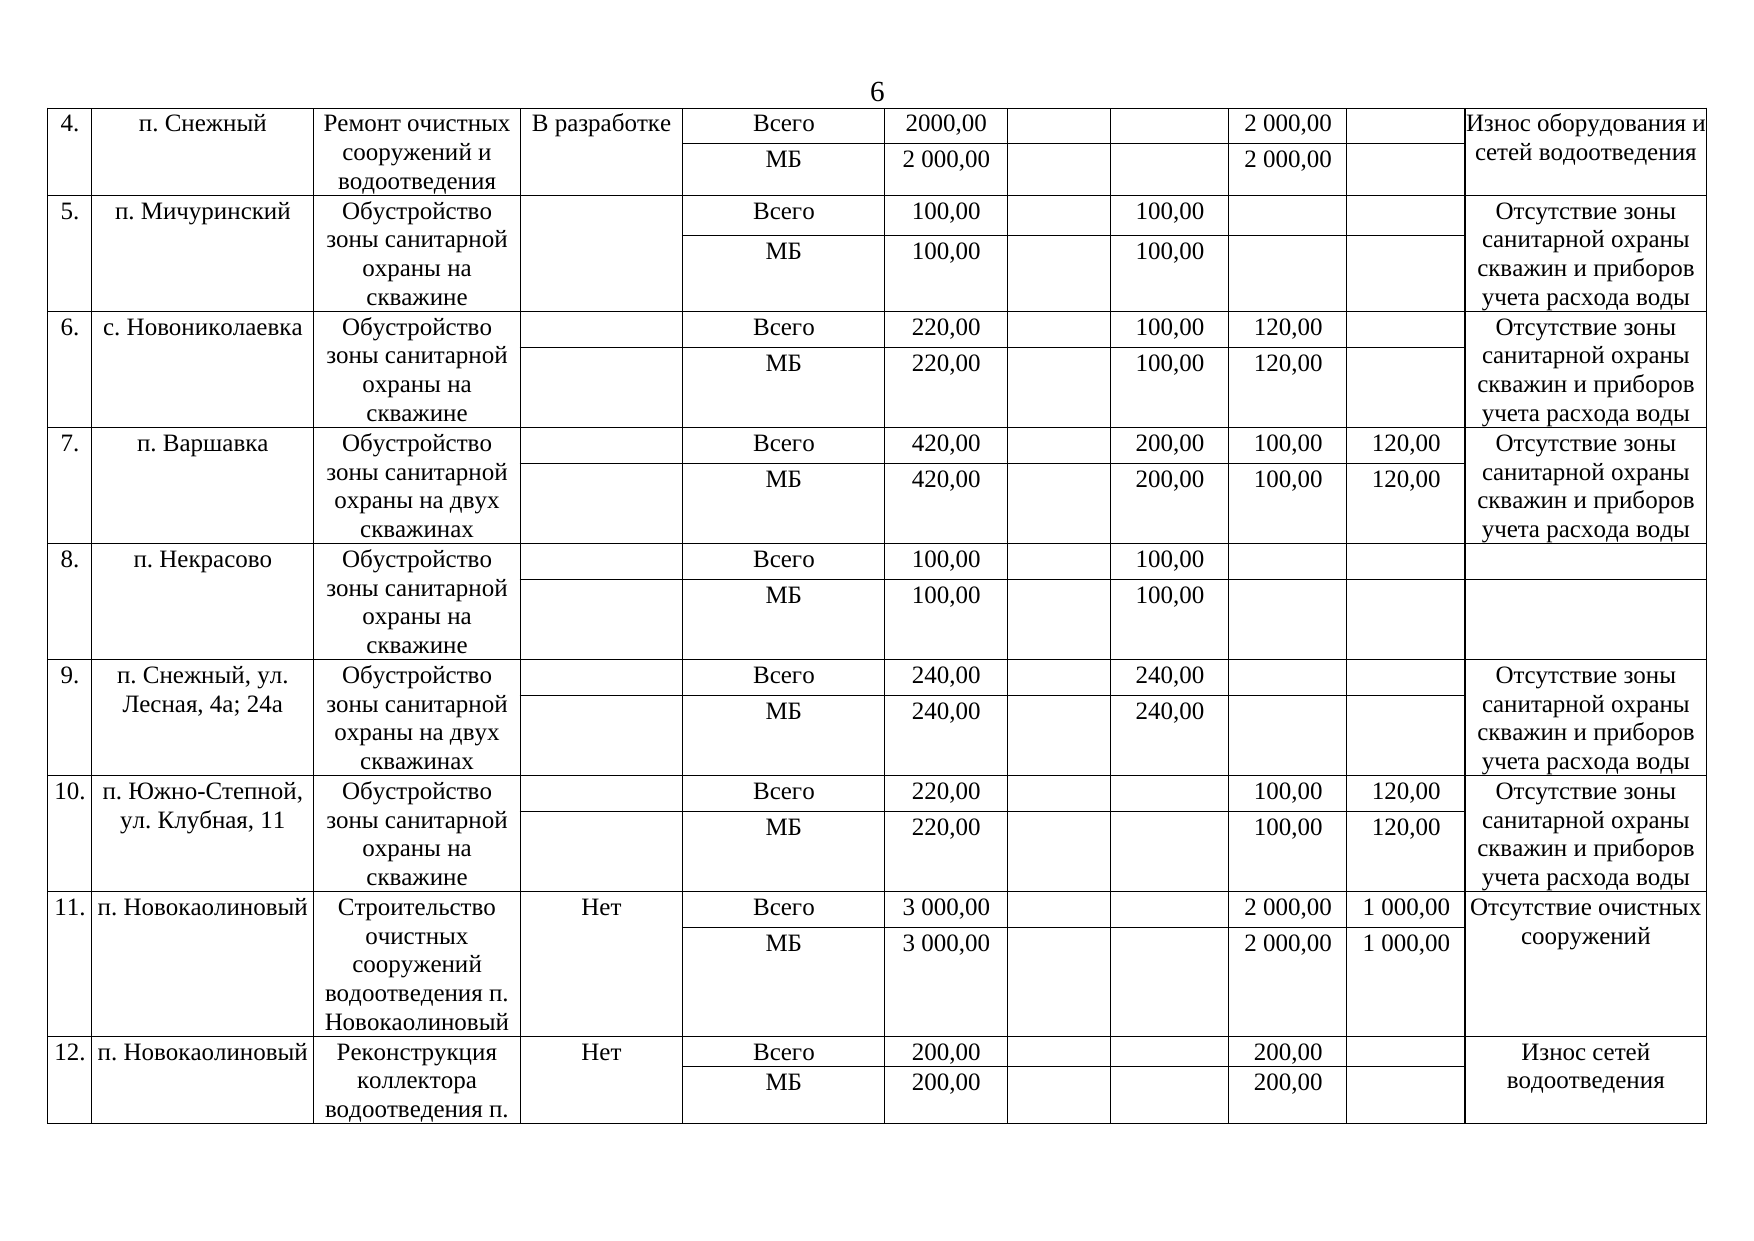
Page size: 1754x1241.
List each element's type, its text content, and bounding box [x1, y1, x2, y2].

table_cell [521, 428, 682, 463]
table_cell 100,00 [1229, 428, 1346, 463]
table_cell [1347, 696, 1464, 775]
table_cell 10. [48, 776, 91, 891]
table_cell [1008, 696, 1110, 775]
table_cell Отсутствие зоны санитарной охраны скважин и приборов учета расхода воды [1466, 776, 1706, 891]
table_cell 100,00 [885, 196, 1007, 235]
table_cell 3 000,00 [885, 928, 1007, 1036]
table_cell 100,00 [1229, 464, 1346, 543]
table_cell 1 000,00 [1347, 928, 1464, 1036]
table_cell Обустройство зоны санитарной охраны на скважине [314, 312, 520, 427]
table_cell [521, 812, 682, 891]
table_cell [1008, 580, 1110, 659]
table_cell [1008, 312, 1110, 347]
table_cell [1008, 544, 1110, 579]
table_cell 240,00 [885, 696, 1007, 775]
table_cell [1111, 892, 1228, 927]
table_cell 2000,00 [885, 109, 1007, 143]
table_cell Отсутствие очистных сооружений [1466, 892, 1706, 1036]
table_cell 120,00 [1347, 464, 1464, 543]
table_cell МБ [683, 696, 884, 775]
table_cell 200,00 [1229, 1067, 1346, 1123]
table_cell [1008, 660, 1110, 695]
table_cell [1347, 196, 1464, 235]
table_cell 2 000,00 [1229, 928, 1346, 1036]
table_cell 220,00 [885, 776, 1007, 811]
table_cell [1466, 580, 1706, 659]
table_cell [521, 544, 682, 579]
table_cell [1347, 1037, 1464, 1066]
table_cell [1466, 544, 1706, 579]
table_cell [1008, 196, 1110, 235]
table_cell п. Южно-Степной, ул. Клубная, 11 [92, 776, 313, 891]
table_cell [1347, 348, 1464, 427]
table_cell [1229, 544, 1346, 579]
table_cell [521, 196, 682, 311]
table_cell 100,00 [885, 236, 1007, 311]
table_cell Отсутствие зоны санитарной охраны скважин и приборов учета расхода воды [1466, 196, 1706, 311]
table_cell [1111, 928, 1228, 1036]
table_cell Обустройство зоны санитарной охраны на скважине [314, 776, 520, 891]
table_cell Износ оборудования и сетей водоотведения [1466, 109, 1706, 195]
table_cell Всего [683, 312, 884, 347]
table_cell [1229, 696, 1346, 775]
table_cell Обустройство зоны санитарной охраны на двух скважинах [314, 660, 520, 775]
table_cell [521, 580, 682, 659]
table_cell [521, 696, 682, 775]
table_cell Обустройство зоны санитарной охраны на двух скважинах [314, 428, 520, 543]
table_cell [1347, 1067, 1464, 1123]
table_cell Отсутствие зоны санитарной охраны скважин и приборов учета расхода воды [1466, 312, 1706, 427]
table_cell [1111, 109, 1228, 143]
table_cell [1347, 144, 1464, 195]
table_cell [1008, 776, 1110, 811]
table_cell 5. [48, 196, 91, 311]
table_cell Строительство очистных сооружений водоотведения п. Новокаолиновый [314, 892, 520, 1036]
table_cell 2 000,00 [1229, 109, 1346, 143]
table_cell МБ [683, 464, 884, 543]
table_cell 4. [48, 109, 91, 195]
table_cell [521, 312, 682, 347]
table_cell [1347, 236, 1464, 311]
table_cell Обустройство зоны санитарной охраны на скважине [314, 196, 520, 311]
table_cell 200,00 [1111, 464, 1228, 543]
table_cell Нет [521, 892, 682, 1036]
table_cell [1008, 348, 1110, 427]
table_cell п. Снежный [92, 109, 313, 195]
table_cell 8. [48, 544, 91, 659]
table_cell п. Снежный, ул. Лесная, 4а; 24а [92, 660, 313, 775]
table_cell [1008, 928, 1110, 1036]
table_cell п. Варшавка [92, 428, 313, 543]
table_cell [1347, 312, 1464, 347]
table_cell п. Новокаолиновый [92, 1037, 313, 1123]
table_cell п. Некрасово [92, 544, 313, 659]
table_cell [1008, 892, 1110, 927]
table_cell [1347, 109, 1464, 143]
table_cell Всего [683, 1037, 884, 1066]
table_cell [1111, 812, 1228, 891]
table_cell 2 000,00 [1229, 144, 1346, 195]
table_cell Всего [683, 660, 884, 695]
table_cell 240,00 [1111, 696, 1228, 775]
table_cell 2 000,00 [1229, 892, 1346, 927]
table_cell Нет [521, 1037, 682, 1123]
table_cell 200,00 [885, 1067, 1007, 1123]
table_cell Всего [683, 892, 884, 927]
table_cell 120,00 [1347, 812, 1464, 891]
table_cell [1111, 144, 1228, 195]
table_cell [521, 464, 682, 543]
table_cell [1008, 428, 1110, 463]
table_cell МБ [683, 144, 884, 195]
table_cell [1347, 580, 1464, 659]
table_cell МБ [683, 348, 884, 427]
table_cell 100,00 [1111, 580, 1228, 659]
table_cell 420,00 [885, 464, 1007, 543]
table_cell 1 000,00 [1347, 892, 1464, 927]
table_cell 240,00 [885, 660, 1007, 695]
table_cell [1008, 1067, 1110, 1123]
table_cell МБ [683, 1067, 884, 1123]
table_cell 100,00 [1111, 196, 1228, 235]
table_cell [1008, 812, 1110, 891]
table_cell 220,00 [885, 812, 1007, 891]
table_cell 7. [48, 428, 91, 543]
table_cell [1111, 776, 1228, 811]
table_cell Всего [683, 428, 884, 463]
table_cell Отсутствие зоны санитарной охраны скважин и приборов учета расхода воды [1466, 428, 1706, 543]
table_cell Всего [683, 544, 884, 579]
table_cell [1347, 660, 1464, 695]
table_cell с. Новониколаевка [92, 312, 313, 427]
table_cell 120,00 [1229, 348, 1346, 427]
table_cell 240,00 [1111, 660, 1228, 695]
table_cell [1008, 144, 1110, 195]
table_cell [1111, 1037, 1228, 1066]
table_cell [1008, 1037, 1110, 1066]
table_cell [1111, 1067, 1228, 1123]
table_cell 3 000,00 [885, 892, 1007, 927]
table_cell п. Мичуринский [92, 196, 313, 311]
table_cell 2 000,00 [885, 144, 1007, 195]
table_cell [1008, 236, 1110, 311]
table_cell 100,00 [1111, 544, 1228, 579]
table_cell 6. [48, 312, 91, 427]
table_cell 200,00 [1229, 1037, 1346, 1066]
table_cell 200,00 [1111, 428, 1228, 463]
table_cell 100,00 [1111, 312, 1228, 347]
table_cell Отсутствие зоны санитарной охраны скважин и приборов учета расхода воды [1466, 660, 1706, 775]
table_cell 100,00 [1229, 812, 1346, 891]
table_cell [521, 660, 682, 695]
table_cell Реконструкция коллектора водоотведения п. Новокаолиновый [314, 1037, 520, 1123]
table_cell Обустройство зоны санитарной охраны на скважине [314, 544, 520, 659]
table_cell 120,00 [1347, 428, 1464, 463]
table_cell 100,00 [1111, 236, 1228, 311]
table_cell 12. [48, 1037, 91, 1123]
table_cell [521, 348, 682, 427]
table_cell [521, 776, 682, 811]
table_cell В разработке [521, 109, 682, 195]
table_cell Ремонт очистных сооружений и водоотведения [314, 109, 520, 195]
table_cell Всего [683, 109, 884, 143]
table_cell Всего [683, 776, 884, 811]
table_cell [1008, 464, 1110, 543]
table_cell 200,00 [885, 1037, 1007, 1066]
table_cell МБ [683, 928, 884, 1036]
table_cell [1347, 544, 1464, 579]
table_cell 120,00 [1347, 776, 1464, 811]
table_cell 220,00 [885, 312, 1007, 347]
table_cell [1229, 196, 1346, 235]
table_cell 100,00 [1111, 348, 1228, 427]
table_cell МБ [683, 580, 884, 659]
table_cell [1229, 236, 1346, 311]
table_cell 100,00 [885, 544, 1007, 579]
table_cell 100,00 [1229, 776, 1346, 811]
table_cell МБ [683, 812, 884, 891]
table_cell 9. [48, 660, 91, 775]
table_cell п. Новокаолиновый [92, 892, 313, 1036]
table_cell [1229, 580, 1346, 659]
table_cell 120,00 [1229, 312, 1346, 347]
table_cell 100,00 [885, 580, 1007, 659]
table_cell 420,00 [885, 428, 1007, 463]
table_cell 11. [48, 892, 91, 1036]
table_cell МБ [683, 236, 884, 311]
table_cell 220,00 [885, 348, 1007, 427]
table_cell [1229, 660, 1346, 695]
table_cell Износ сетей водоотведения [1466, 1037, 1706, 1123]
table_cell Всего [683, 196, 884, 235]
table_cell [1008, 109, 1110, 143]
